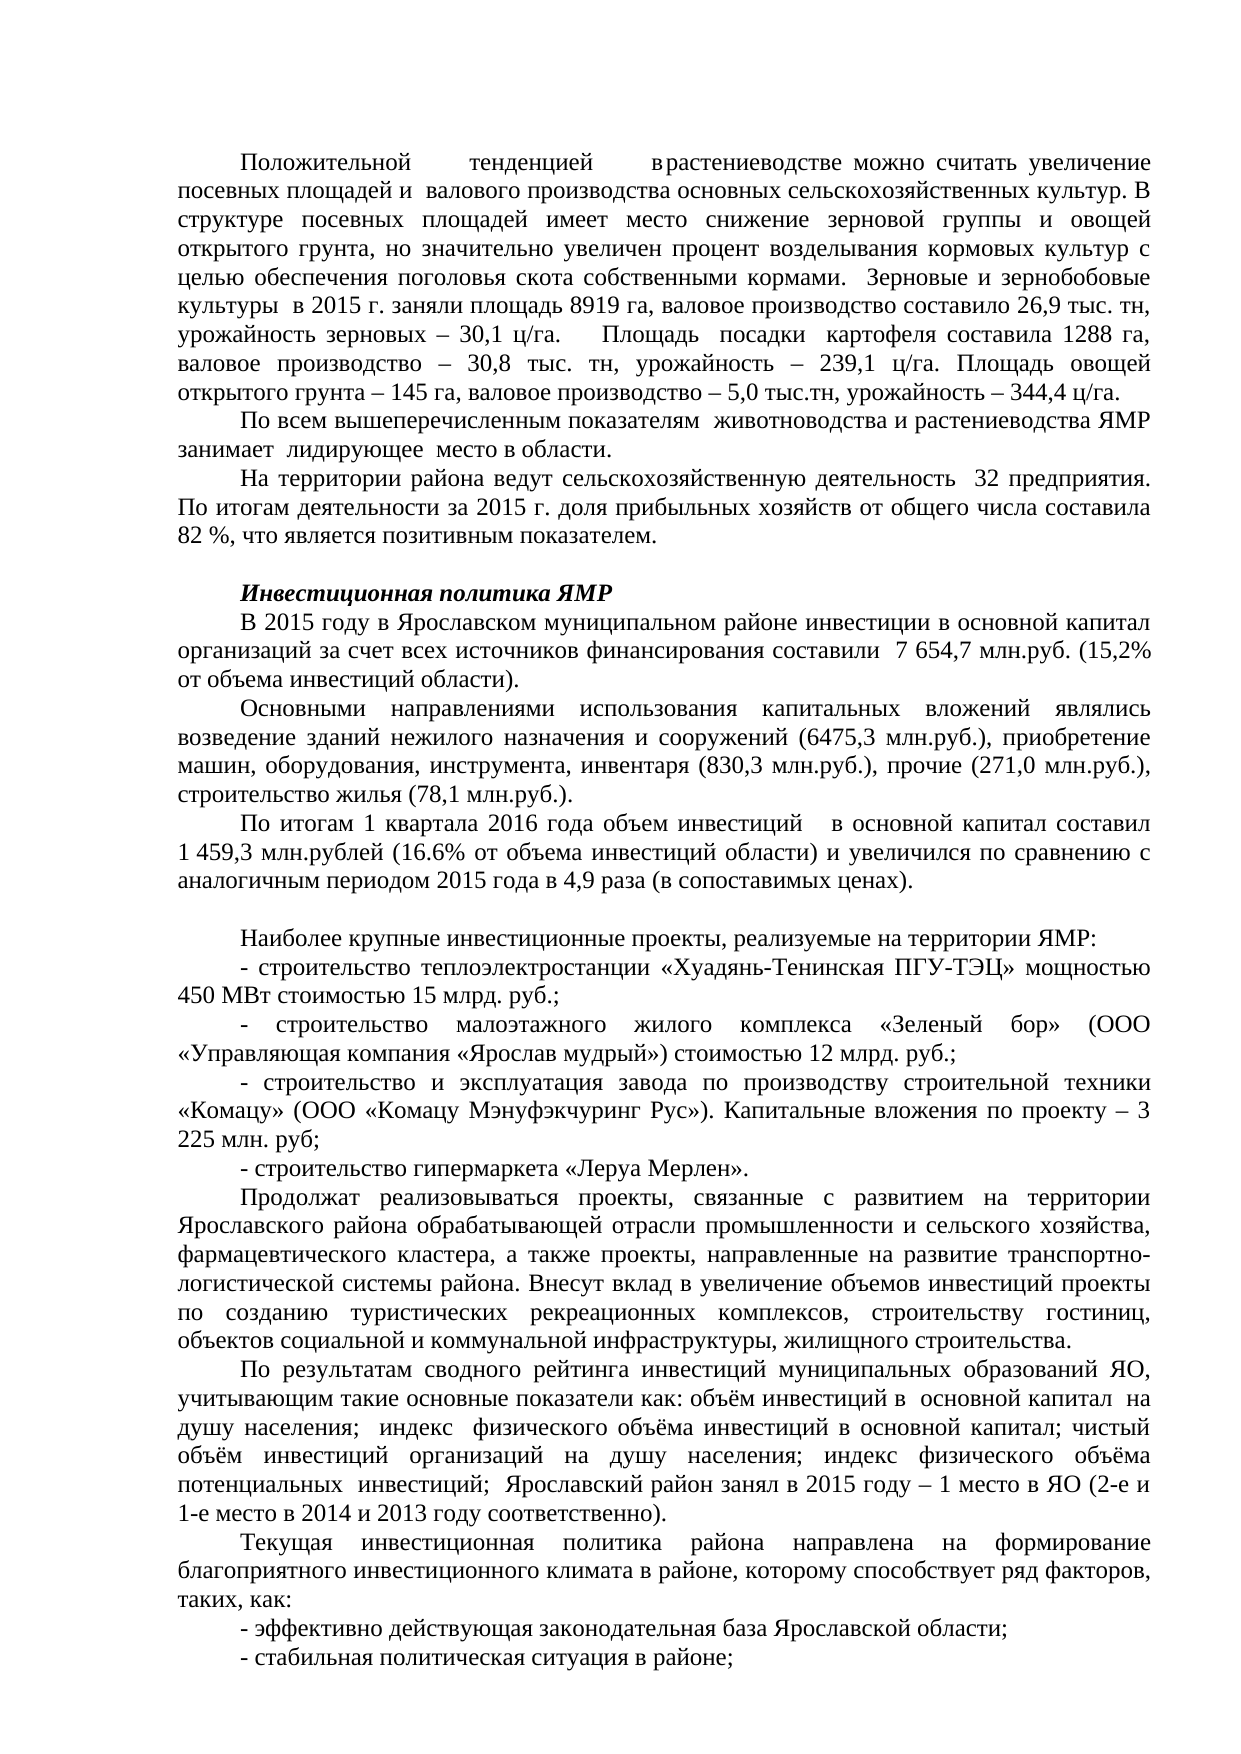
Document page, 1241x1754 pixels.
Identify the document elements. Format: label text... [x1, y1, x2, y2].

text В 2015 году в Ярославском муниципальном районе инвестиции в основной капитал организаций за счет всех источников финансирования составили 7 654,7 млн.руб. (15,2% от объема инвестиций области). [177, 607, 1152, 693]
text По итогам 1 квартала 2016 года объем инвестиций в основной капитал составил 1 459,3 млн.рублей (16.6% от объема инвестиций области) и увеличился по сравнению с аналогичным периодом 2015 года в 4,9 раза (в сопоставимых ценах). [177, 808, 1152, 894]
text - строительство гипермаркета «Леруа Мерлен». [177, 1153, 1152, 1182]
text Основными направлениями использования капитальных вложений являлись возведение зданий нежилого назначения и сооружений (6475,3 млн.руб.), приобретение машин, оборудования, инструмента, инвентаря (830,3 млн.руб.), прочие (271,0 млн.руб.), строительство жилья (78,1 млн.руб.). [177, 693, 1152, 808]
text Положительной тенденцией в растениеводстве можно считать увеличение посевных площадей и валового производства основных сельскохозяйственных культур. В структуре посевных площадей имеет место снижение зерновой группы и овощей открытого грунта, но значительно увеличен процент возделывания кормовых культур с целью обеспечения поголовья скота собственными кормами. Зерновые и зернобобовые культуры в 2015 г. заняли площадь 8919 га, валовое производство составило 26,9 тыс. тн, урожайность зерновых – 30,1 ц/га. Площадь посадки картофеля составила 1288 га, валовое производство – 30,8 тыс. тн, урожайность – 239,1 ц/га. Площадь овощей открытого грунта – 145 га, валовое производство – 5,0 тыс.тн, урожайность – 344,4 ц/га. [177, 147, 1152, 406]
text Инвестиционная политика ЯМР [177, 578, 1152, 607]
text На территории района ведут сельскохозяйственную деятельность 32 предприятия. По итогам деятельности за 2015 г. доля прибыльных хозяйств от общего числа составила 82 %, что является позитивным показателем. [177, 463, 1152, 549]
text По всем вышеперечисленным показателям животноводства и растениеводства ЯМР занимает лидирующее место в области. [177, 406, 1152, 463]
text Продолжат реализовываться проекты, связанные с развитием на территории Ярославского района обрабатывающей отрасли промышленности и сельского хозяйства, фармацевтического кластера, а также проекты, направленные на развитие транспортно-логистической системы района. Внесут вклад в увеличение объемов инвестиций проекты по созданию туристических рекреационных комплексов, строительству гостиниц, объектов социальной и коммунальной инфраструктуры, жилищного строительства. [177, 1182, 1152, 1354]
text Наиболее крупные инвестиционные проекты, реализуемые на территории ЯМР: [177, 923, 1152, 952]
text - строительство и эксплуатация завода по производству строительной техники «Комацу» (ООО «Комацу Мэнуфэкчуринг Рус»). Капитальные вложения по проекту – 3 225 млн. руб; [177, 1067, 1152, 1153]
text Текущая инвестиционная политика района направлена на формирование благоприятного инвестиционного климата в районе, которому способствует ряд факторов, таких, как: [177, 1527, 1152, 1613]
text - строительство теплоэлектростанции «Хуадянь-Тенинская ПГУ-ТЭЦ» мощностью 450 МВт стоимостью 15 млрд. руб.; [177, 952, 1152, 1009]
text - стабильная политическая ситуация в районе; [177, 1642, 1152, 1671]
text По результатам сводного рейтинга инвестиций муниципальных образований ЯО, учитывающим такие основные показатели как: объём инвестиций в основной капитал на душу населения; индекс физического объёма инвестиций в основной капитал; чистый объём инвестиций организаций на душу населения; индекс физического объёма потенциальных инвестиций; Ярославский район занял в 2015 году – 1 место в ЯО (2-е и 1-е место в 2014 и 2013 году соответственно). [177, 1354, 1152, 1527]
text - эффективно действующая законодательная база Ярославской области; [177, 1613, 1152, 1642]
text - строительство малоэтажного жилого комплекса «Зеленый бор» (ООО «Управляющая компания «Ярослав мудрый») стоимостью 12 млрд. руб.; [177, 1009, 1152, 1067]
